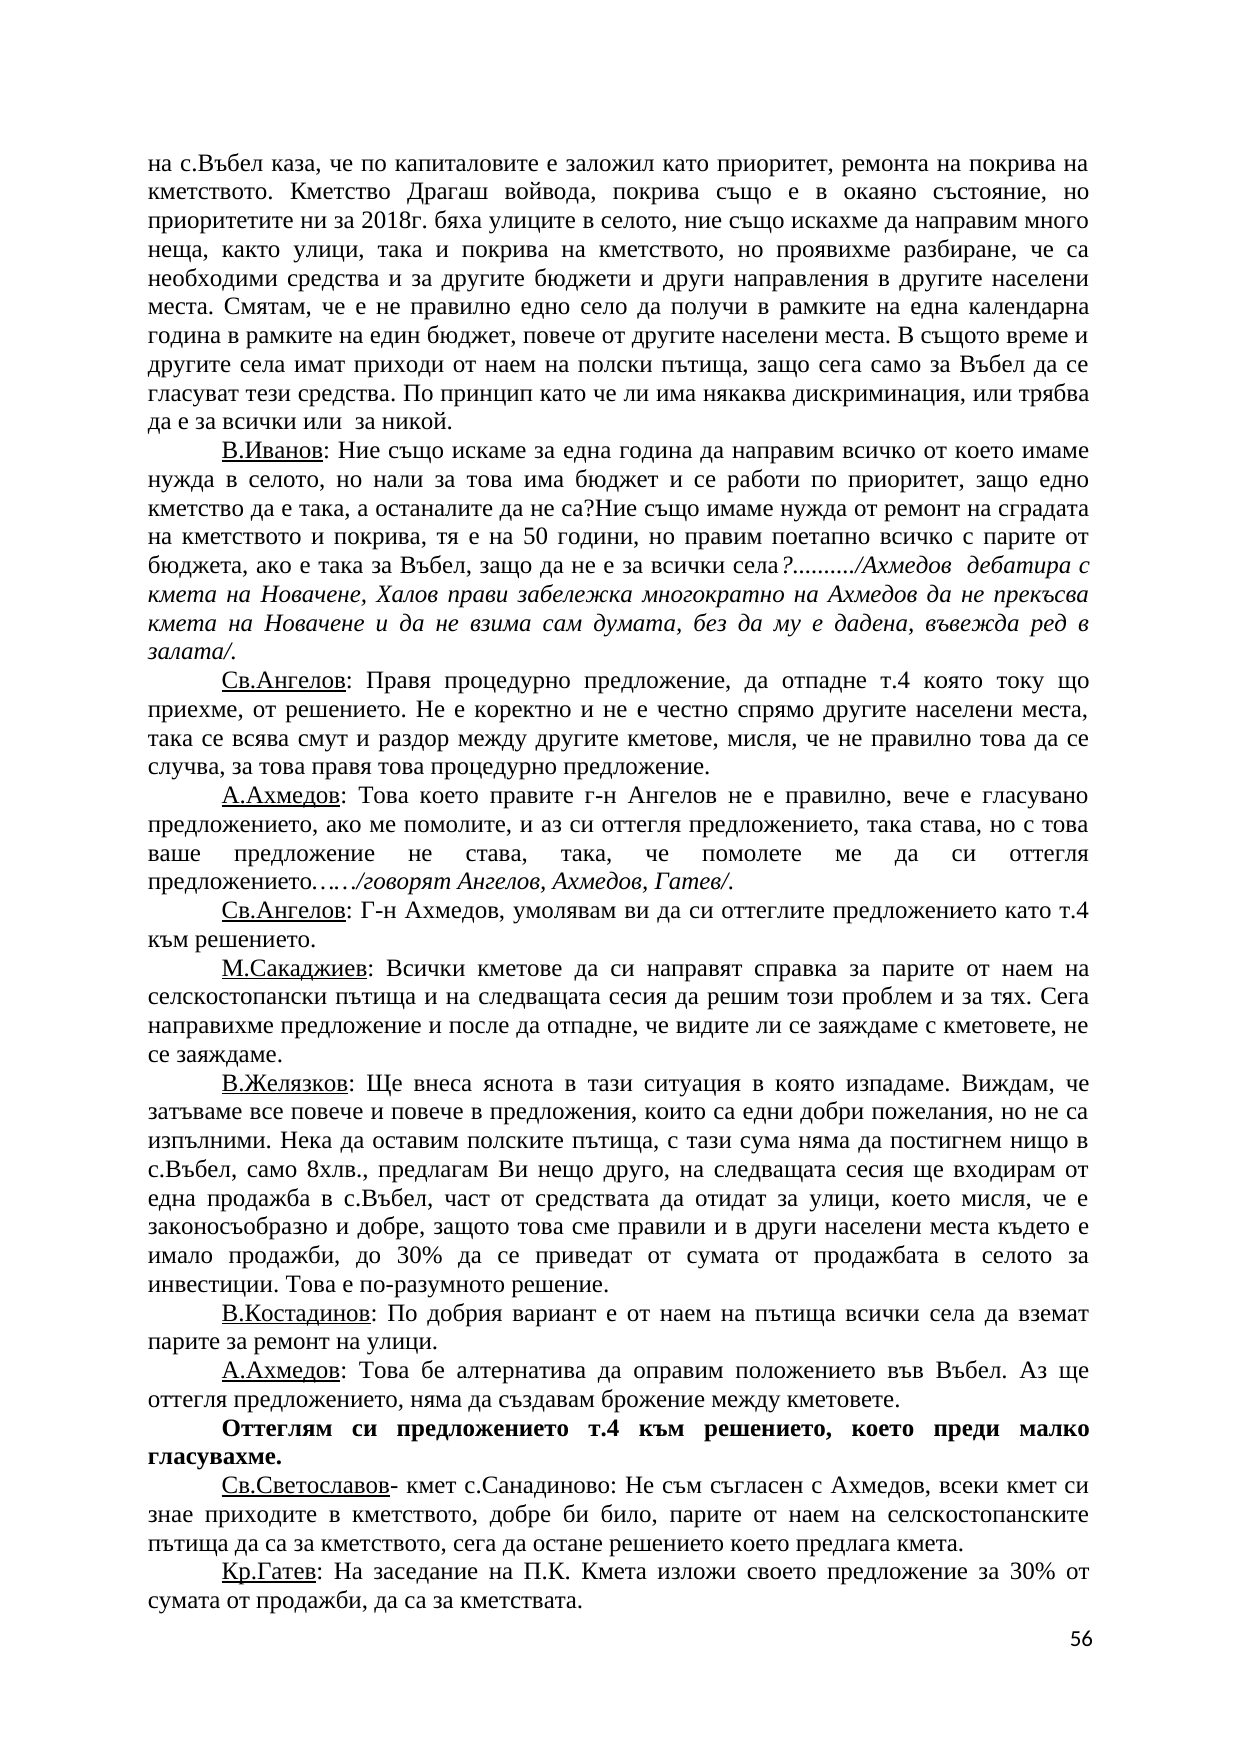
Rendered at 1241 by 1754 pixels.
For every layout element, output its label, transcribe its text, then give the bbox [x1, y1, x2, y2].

text А.Ахмедов: Това бе алтернатива да оправим положението във Въбел. Аз ще оттегля предложението, няма да създавам брожение между кметовете. [148, 1355, 1090, 1413]
text В.Иванов: Ние също искаме за една година да направим всичко от което имаме нужда в селото, но нали за това има бюджет и се работи по приоритет, защо едно кметство да е така, а останалите да не са?Ние също имаме нужда от ремонт на сградата на кметството и покрива, тя е на 50 години, но правим поетапно всичко с парите от бюджета, ако е така за Въбел, защо да не е за всички села?........../Ахмедов дебатира с кмета на Новачене, Халов прави забележка многократно на Ахмедов да не прекъсва кмета на Новачене и да не взима сам думата, без да му е дадена, въвежда ред в залата/. [148, 435, 1090, 665]
text Св.Ангелов: Г-н Ахмедов, умолявам ви да си оттеглите предложението като т.4 към решението. [148, 895, 1090, 953]
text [148, 148, 1090, 435]
text Св.Светославов- кмет с.Санадиново: Не съм съгласен с Ахмедов, всеки кмет си знае приходите в кметството, добре би било, парите от наем на селскостопанските пътища да са за кметството, сега да остане решението което предлага кмета. [148, 1470, 1090, 1556]
text В.Костадинов: По добрия вариант е от наем на пътища всички села да вземат парите за ремонт на улици. [148, 1298, 1090, 1355]
text Оттеглям си предложението т.4 към решението, което преди малко гласувахме. [148, 1413, 1090, 1470]
text В.Желязков: Ще внеса яснота в тази ситуация в която изпадаме. Виждам, че затъваме все повече и повече в предложения, които са едни добри пожелания, но не са изпълними. Нека да оставим полските пътища, с тази сума няма да постигнем нищо в с.Въбел, само 8хлв., предлагам Ви нещо друго, на следващата сесия ще входирам от една продажба в с.Въбел, част от средствата да отидат за улици, което мисля, че е законосъобразно и добре, защото това сме правили и в други населени места където е имало продажби, до 30% да се приведат от сумата от продажбата в селото за инвестиции. Това е по-разумното решение. [148, 1068, 1090, 1298]
text А.Ахмедов: Това което правите г-н Ангелов не е правилно, вече е гласувано предложението, ако ме помолите, и аз си оттегля предложението, така става, но с това ваше предложение не става, така, че помолете ме да си оттегля предложението……/говорят Ангелов, Ахмедов, Гатев/. [148, 780, 1090, 895]
text Кр.Гатев: На заседание на П.К. Кмета изложи своето предложение за 30% от сумата от продажби, да са за кметствата. [148, 1556, 1090, 1614]
text Св.Ангелов: Правя процедурно предложение, да отпадне т.4 която току що приехме, от решението. Не е коректно и не е честно спрямо другите населени места, така се всява смут и раздор между другите кметове, мисля, че не правилно това да се случва, за това правя това процедурно предложение. [148, 665, 1090, 780]
text М.Сакаджиев: Всички кметове да си направят справка за парите от наем на селскостопански пътища и на следващата сесия да решим този проблем и за тях. Сега направихме предложение и после да отпадне, че видите ли се заяждаме с кметовете, не се заяждаме. [148, 953, 1090, 1068]
